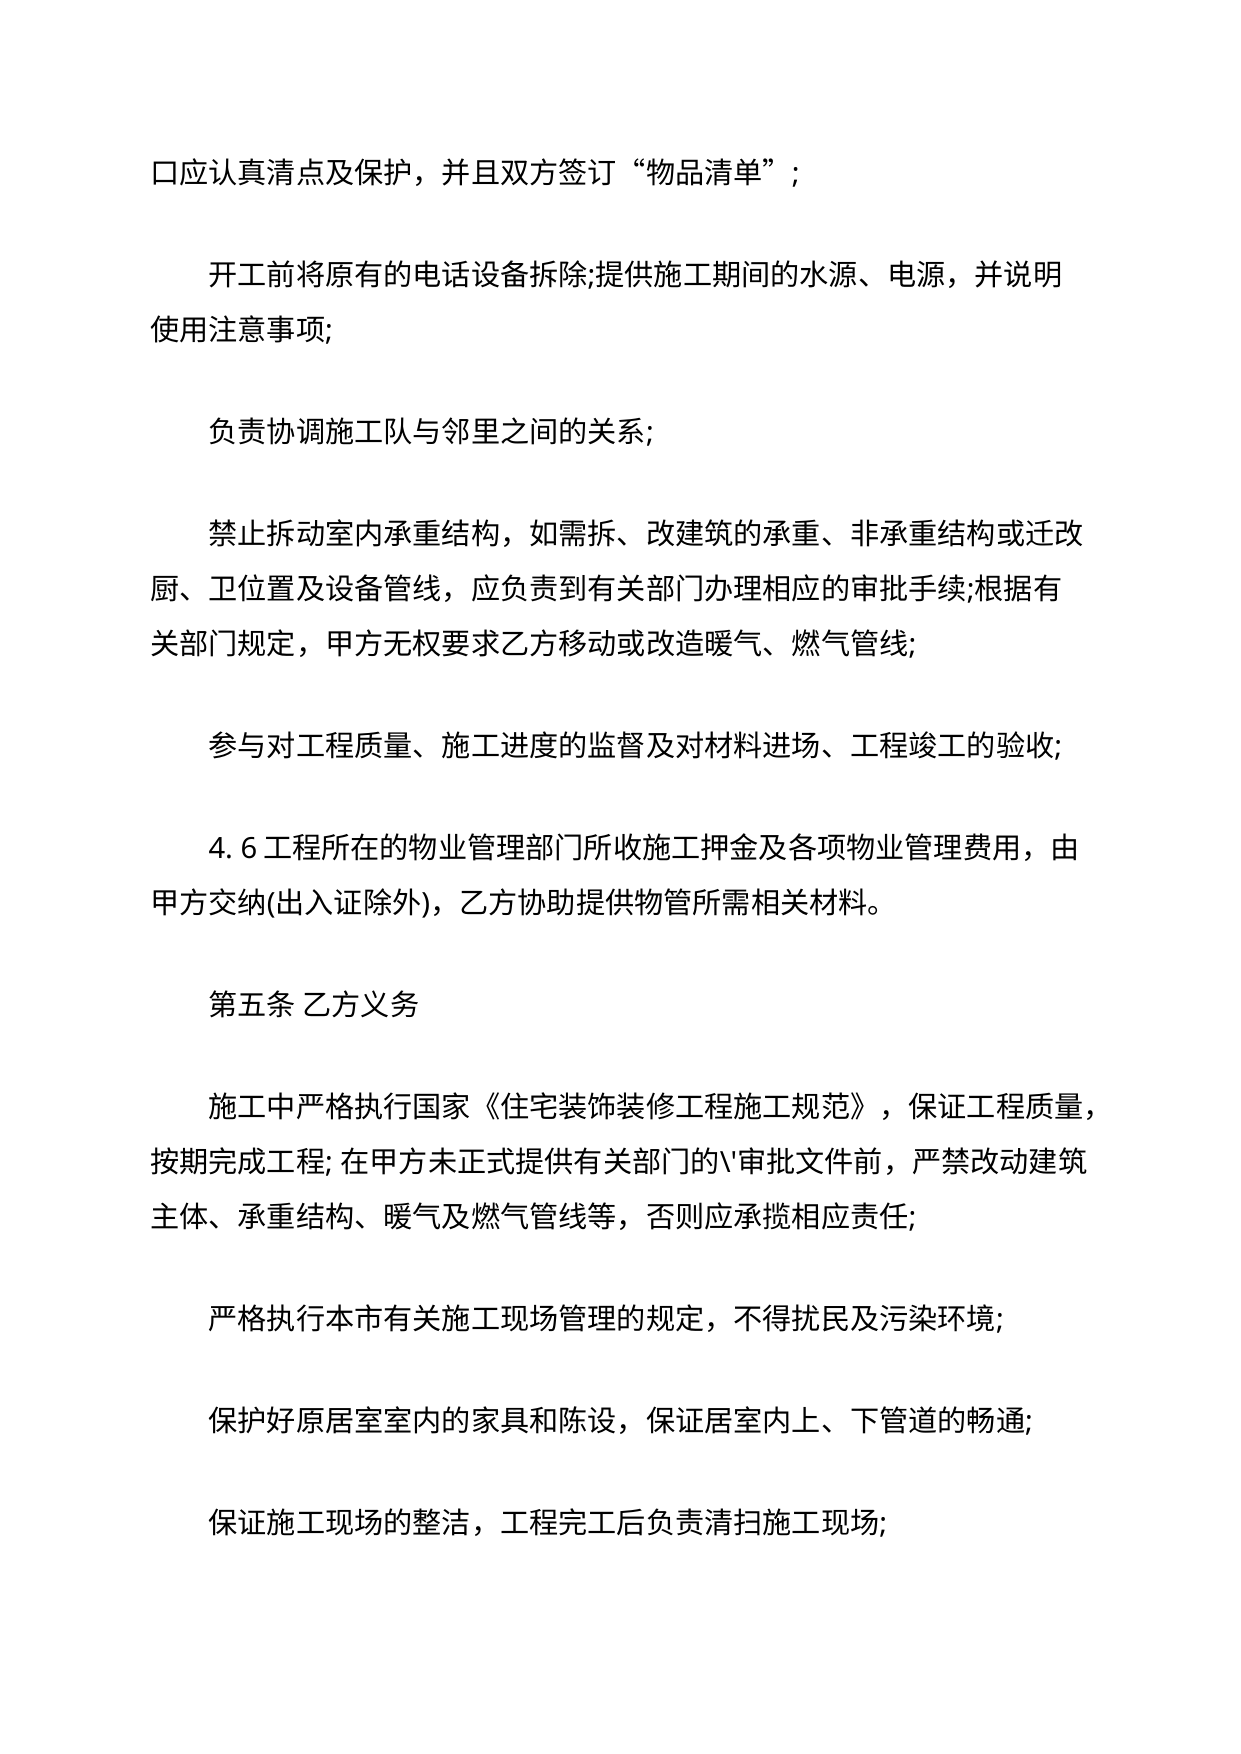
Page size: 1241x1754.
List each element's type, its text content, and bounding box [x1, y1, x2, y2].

text 参与对工程质量、施工进度的监督及对材料进场、工程竣工的验收; [150, 723, 1090, 765]
text 第五条 乙方义务 [150, 982, 1090, 1024]
text 负责协调施工队与邻里之间的关系; [150, 409, 1090, 451]
text 开工前将原有的电话设备拆除;提供施工期间的水源、电源，并说明使用注意事项; [150, 252, 1090, 349]
text 严格执行本市有关施工现场管理的规定，不得扰民及污染环境; [150, 1295, 1090, 1338]
text 保证施工现场的整洁，工程完工后负责清扫施工现场; [150, 1499, 1090, 1542]
text 保护好原居室室内的家具和陈设，保证居室内上、下管道的畅通; [150, 1397, 1090, 1440]
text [150, 150, 1090, 192]
text 4. 6工程所在的物业管理部门所收施工押金及各项物业管理费用，由甲方交纳(出入证除外)，乙方协助提供物管所需相关材料。 [150, 825, 1090, 922]
text 禁止拆动室内承重结构，如需拆、改建筑的承重、非承重结构或迁改厨、卫位置及设备管线，应负责到有关部门办理相应的审批手续;根据有关部门规定，甲方无权要求乙方移动或改造暖气、燃气管线; [150, 511, 1090, 663]
text 施工中严格执行国家《住宅装饰装修工程施工规范》，保证工程质量，按期完成工程; 在甲方未正式提供有关部门的\'审批文件前，严禁改动建筑主体、承重结构、暖气及燃气管线等，否则应承揽相应责任; [150, 1083, 1090, 1236]
